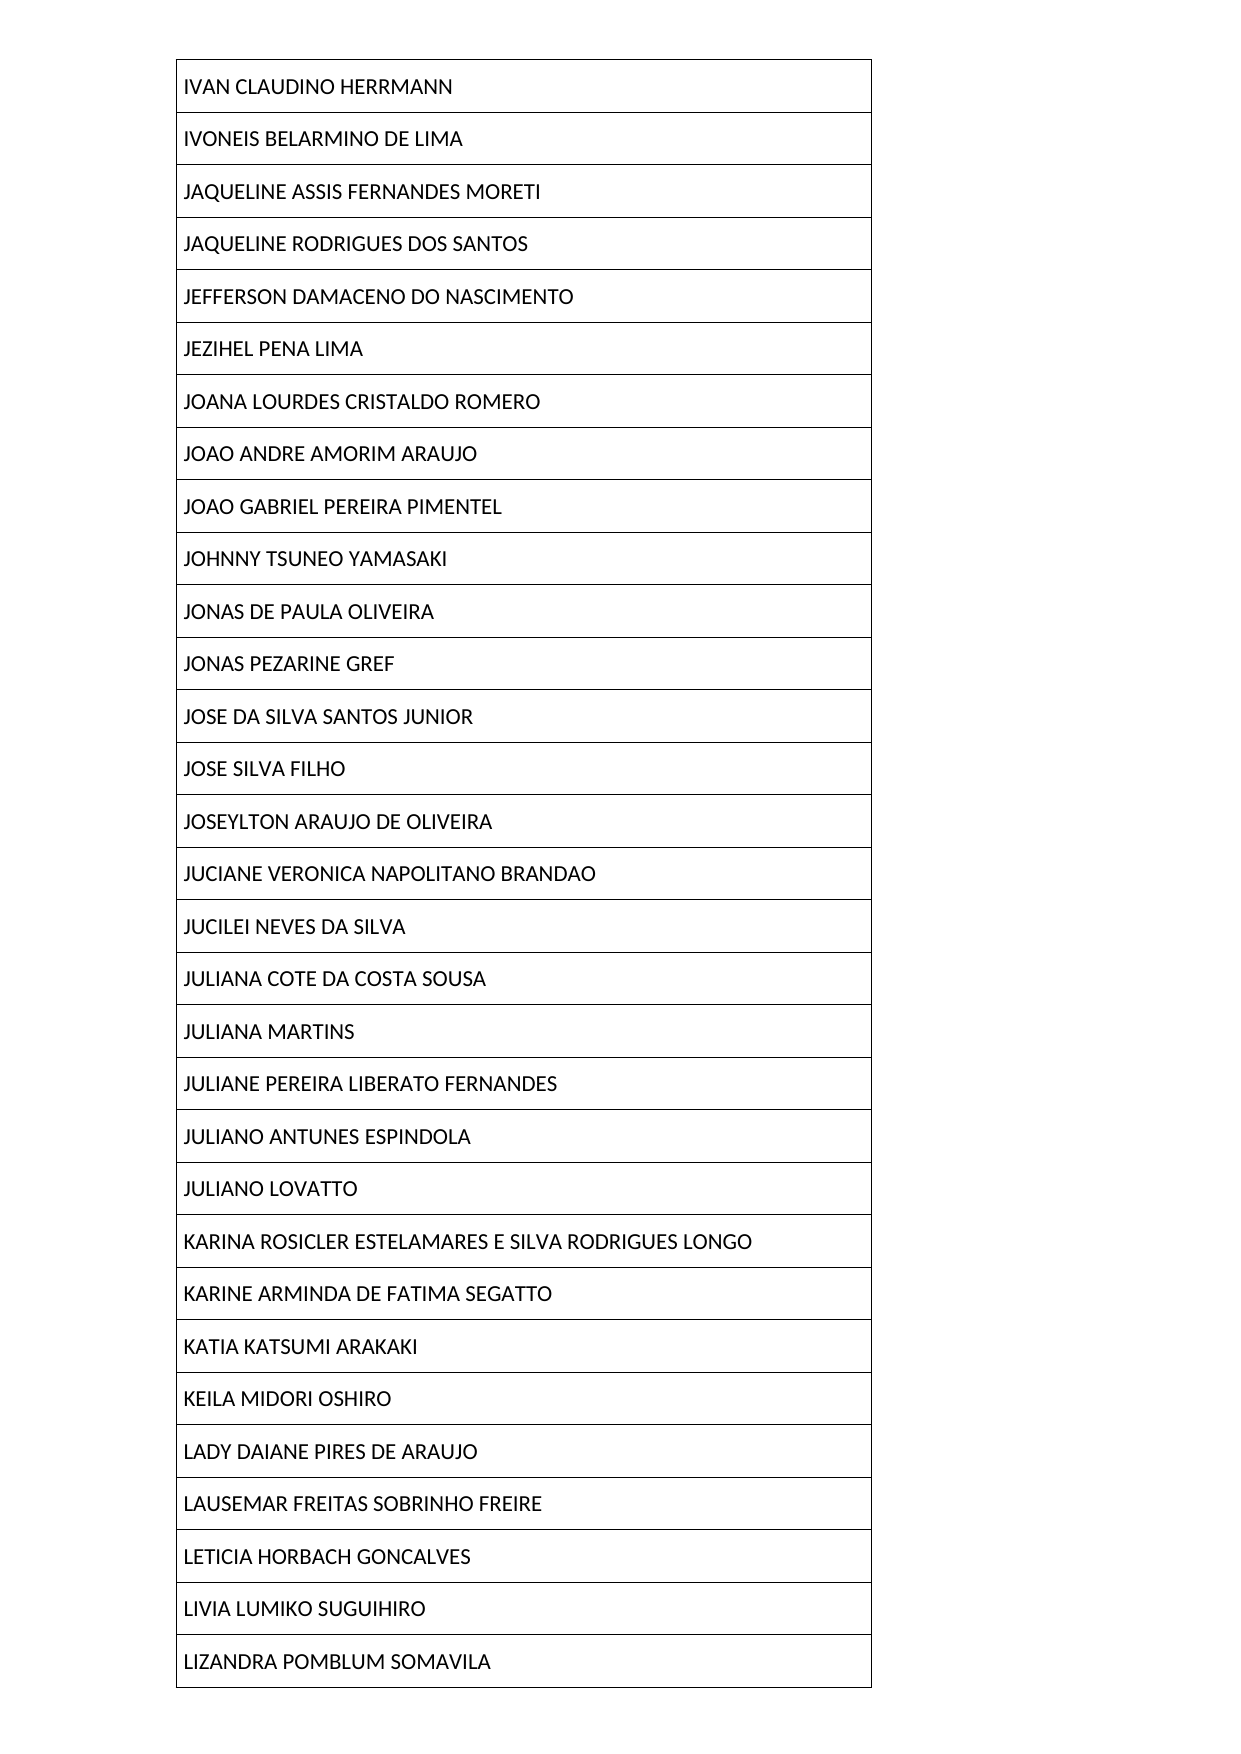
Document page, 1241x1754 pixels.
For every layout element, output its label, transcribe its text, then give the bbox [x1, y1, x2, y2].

table_cell JOAO ANDRE AMORIM ARAUJO [177, 428, 871, 479]
table_cell JEFFERSON DAMACENO DO NASCIMENTO [177, 270, 871, 322]
table_cell LIVIA LUMIKO SUGUIHIRO [177, 1583, 871, 1634]
table_cell JULIANA MARTINS [177, 1005, 871, 1057]
table_cell KATIA KATSUMI ARAKAKI [177, 1320, 871, 1372]
table_cell IVAN CLAUDINO HERRMANN [177, 60, 871, 112]
table_cell KARINA ROSICLER ESTELAMARES E SILVA RODRIGUES LONGO [177, 1215, 871, 1267]
table_cell JUCILEI NEVES DA SILVA [177, 900, 871, 952]
table_cell JEZIHEL PENA LIMA [177, 323, 871, 374]
table_cell JULIANO LOVATTO [177, 1163, 871, 1214]
table_cell JOSEYLTON ARAUJO DE OLIVEIRA [177, 795, 871, 847]
table_cell JULIANO ANTUNES ESPINDOLA [177, 1110, 871, 1162]
table_cell JOSE SILVA FILHO [177, 743, 871, 794]
table_cell JONAS DE PAULA OLIVEIRA [177, 585, 871, 637]
table_cell JULIANA COTE DA COSTA SOUSA [177, 953, 871, 1004]
table_cell KEILA MIDORI OSHIRO [177, 1373, 871, 1424]
table_cell JOSE DA SILVA SANTOS JUNIOR [177, 690, 871, 742]
table_cell JOANA LOURDES CRISTALDO ROMERO [177, 375, 871, 427]
table_cell JUCIANE VERONICA NAPOLITANO BRANDAO [177, 848, 871, 899]
table_cell JAQUELINE ASSIS FERNANDES MORETI [177, 165, 871, 217]
table_cell LADY DAIANE PIRES DE ARAUJO [177, 1425, 871, 1477]
table_cell JULIANE PEREIRA LIBERATO FERNANDES [177, 1058, 871, 1109]
table_cell LAUSEMAR FREITAS SOBRINHO FREIRE [177, 1478, 871, 1529]
table_cell JOHNNY TSUNEO YAMASAKI [177, 533, 871, 584]
table_cell JOAO GABRIEL PEREIRA PIMENTEL [177, 480, 871, 532]
table_cell JONAS PEZARINE GREF [177, 638, 871, 689]
table_cell LETICIA HORBACH GONCALVES [177, 1530, 871, 1582]
table_cell IVONEIS BELARMINO DE LIMA [177, 113, 871, 164]
table_cell JAQUELINE RODRIGUES DOS SANTOS [177, 218, 871, 269]
table_cell LIZANDRA POMBLUM SOMAVILA [177, 1635, 871, 1687]
table_cell KARINE ARMINDA DE FATIMA SEGATTO [177, 1268, 871, 1319]
